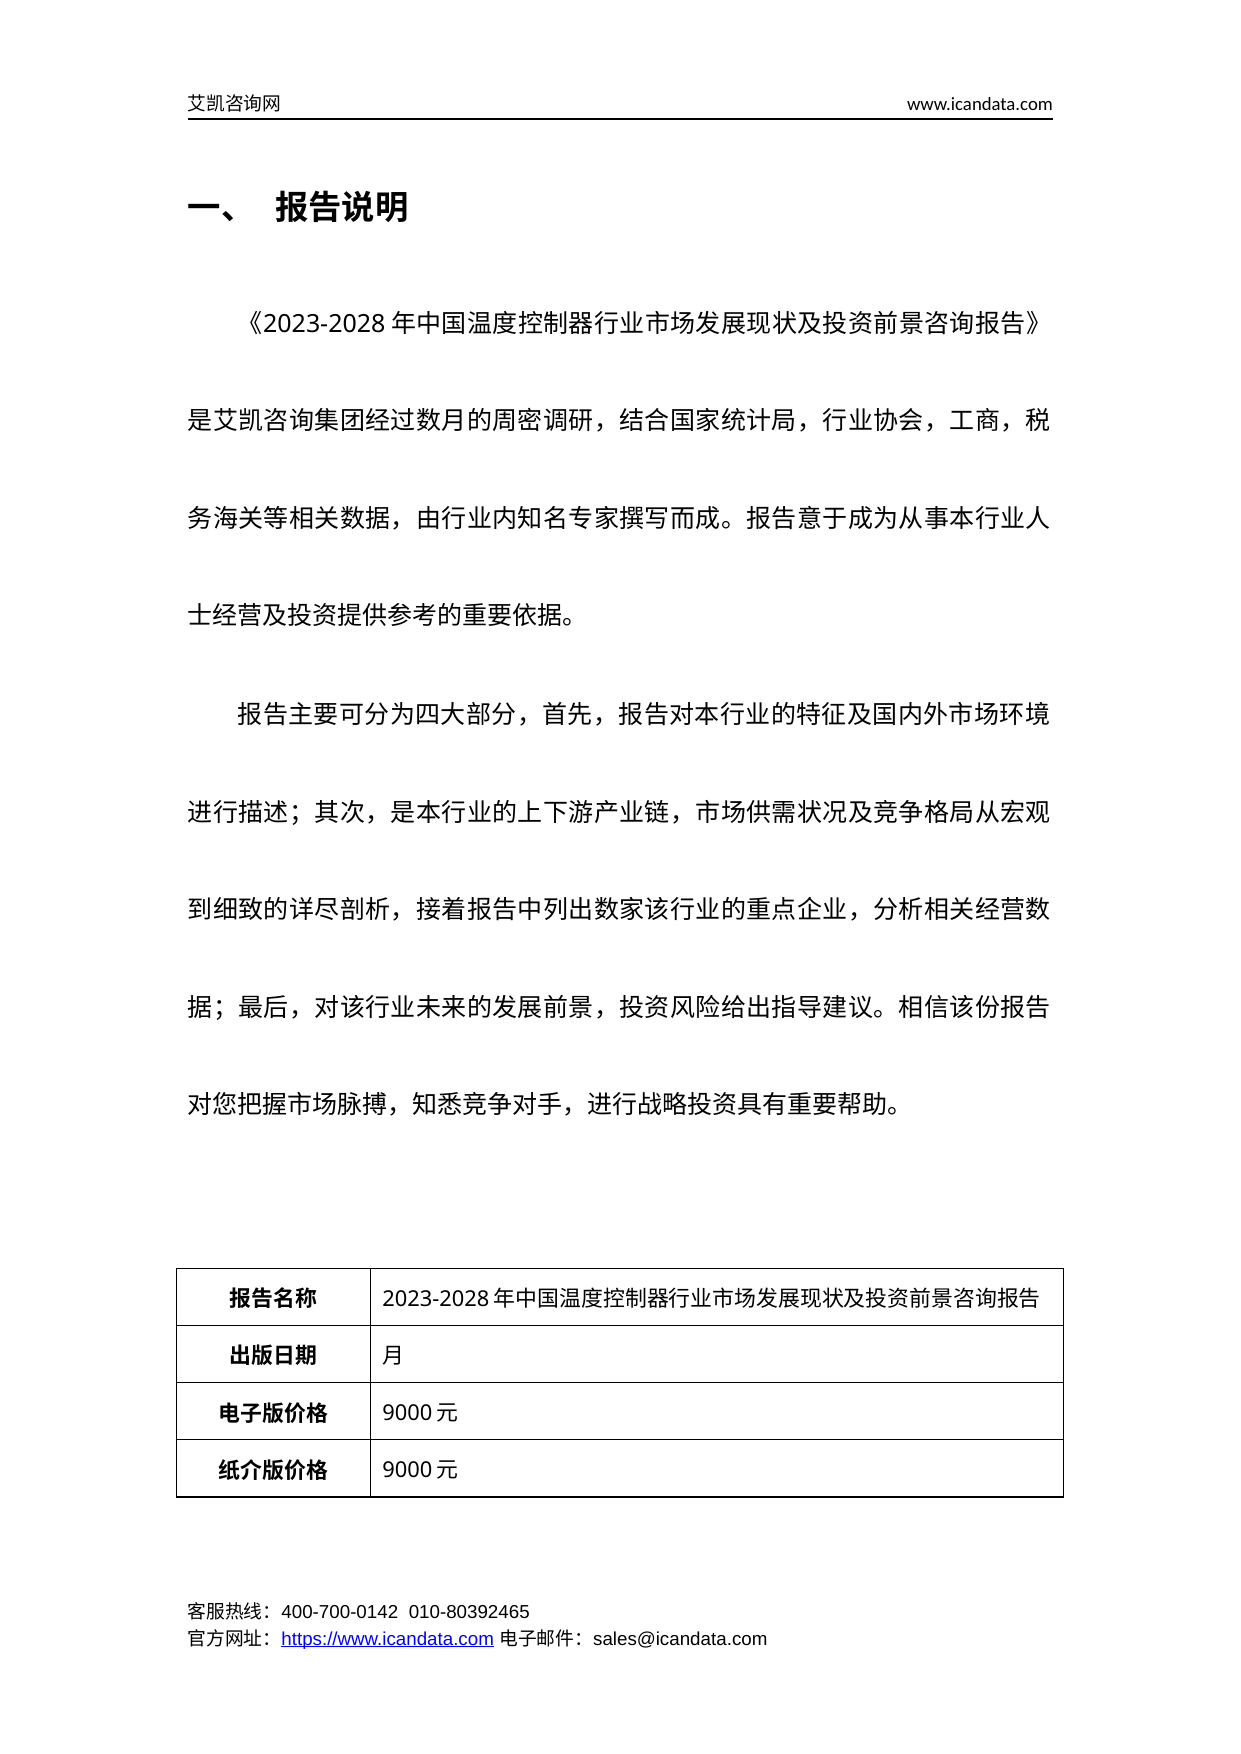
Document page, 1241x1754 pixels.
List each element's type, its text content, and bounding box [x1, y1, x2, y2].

table_header 2023-2028年中国温度控制器行业市场发展现状及投资前景咨询报告 [371, 1269, 1063, 1325]
table_cell 电子版价格 [177, 1383, 370, 1439]
table_cell 纸介版价格 [177, 1440, 370, 1496]
table_cell 出版日期 [177, 1326, 370, 1382]
table_header 报告名称 [177, 1269, 370, 1325]
table_cell 9000元 [371, 1440, 1063, 1496]
table_cell 月 [371, 1326, 1063, 1382]
table_cell 9000元 [371, 1383, 1063, 1439]
text 《2023-2028年中国温度控制器行业市场发展现状及投资前景咨询报告》是艾凯咨询集团经过数月的周密调研，结合国家统计局，行业协会，工商，税务海关等相关数据，由行业内知名专家撰写而成。报告意于成为从事本行业人士经营及投资提供参考的重要依据。 [187, 289, 1053, 646]
text 报告主要可分为四大部分，首先，报告对本行业的特征及国内外市场环境进行描述；其次，是本行业的上下游产业链，市场供需状况及竞争格局从宏观到细致的详尽剖析，接着报告中列出数家该行业的重点企业，分析相关经营数据；最后，对该行业未来的发展前景，投资风险给出指导建议。相信该份报告对您把握市场脉搏，知悉竞争对手，进行战略投资具有重要帮助。 [187, 681, 1053, 1136]
subtitle 报告说明 [187, 172, 1053, 237]
